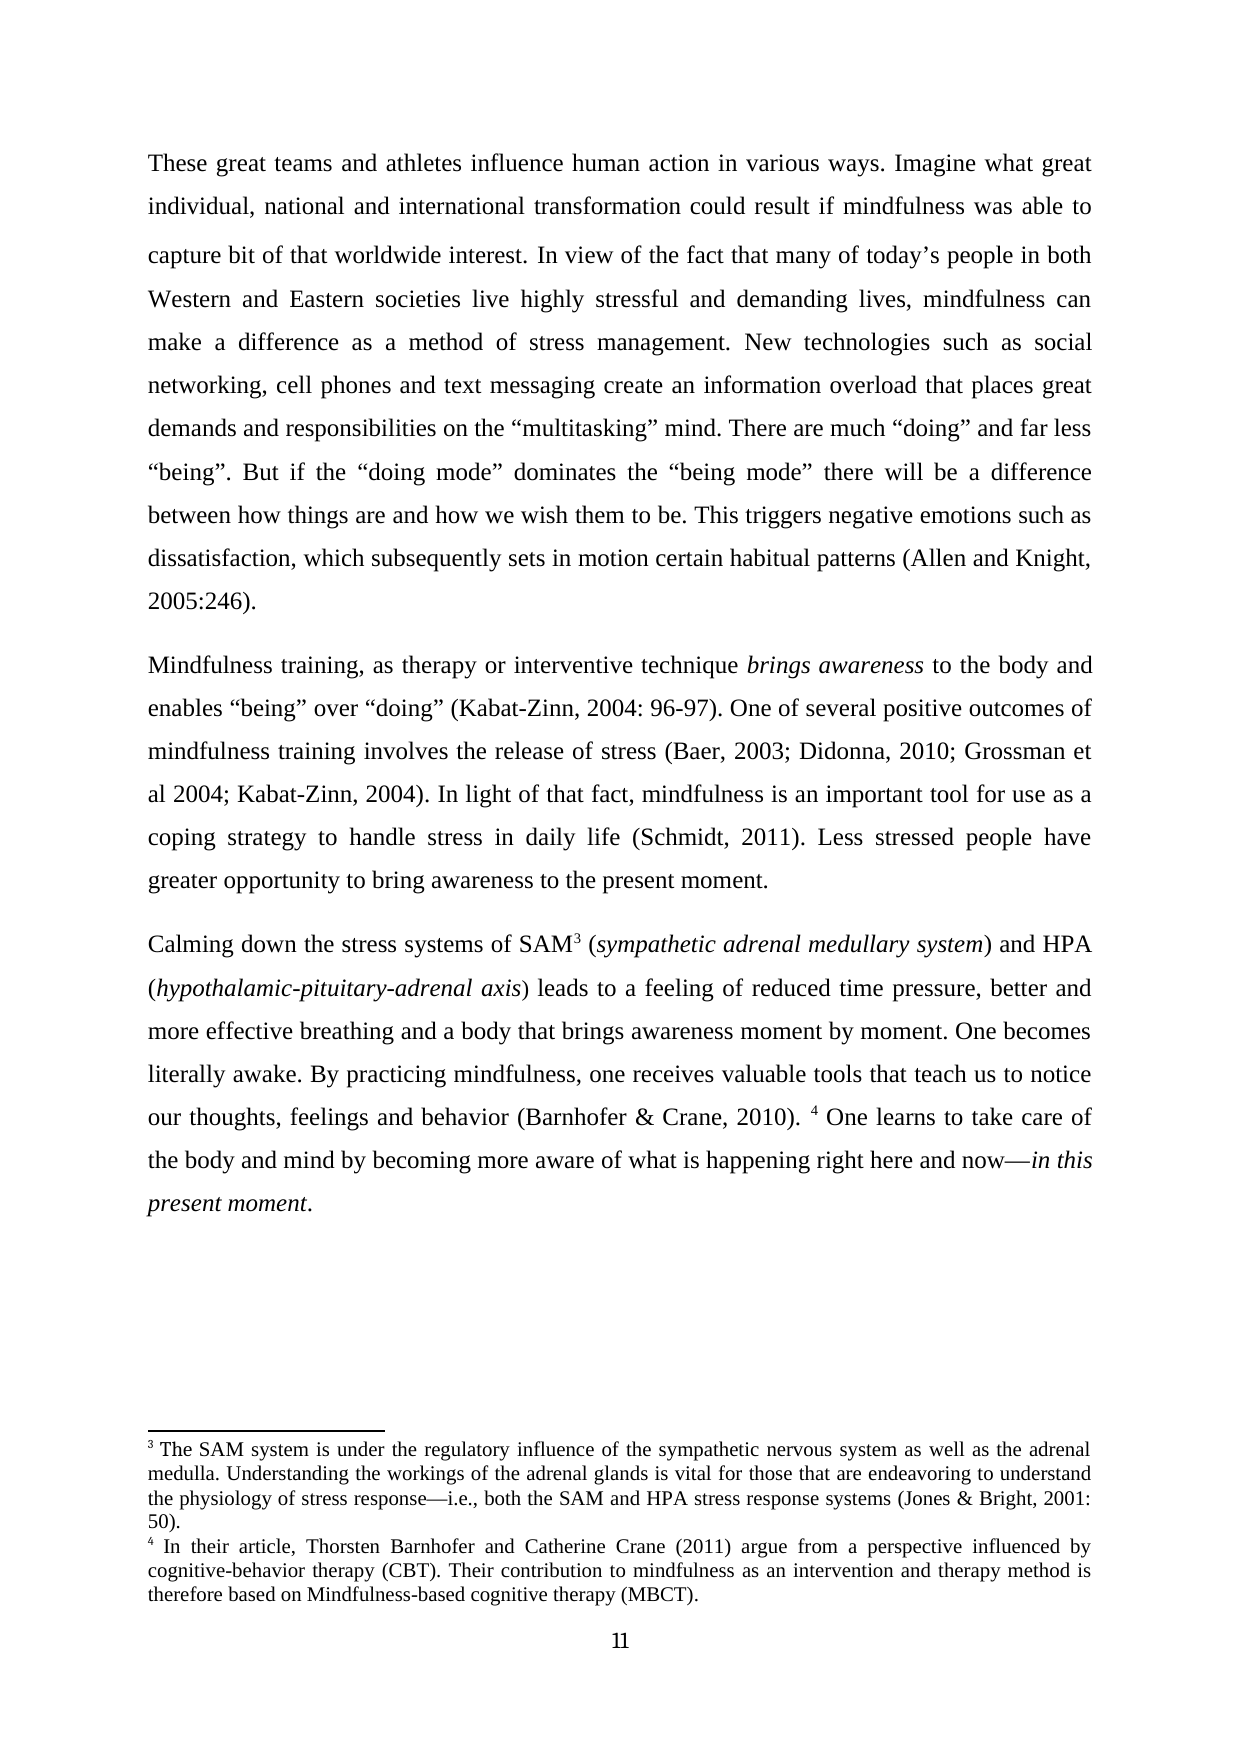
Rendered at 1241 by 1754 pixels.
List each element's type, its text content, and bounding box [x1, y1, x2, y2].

text Calming down the stress systems of SAM (sympathetic adrenal medullary system) and HPA (hypothalamic-pituitary-adrenal axis) leads to a feeling of reduced time pressure, better and more effective breathing and a body that brings awareness moment by moment. One becomes literally awake. By practicing mindfulness, one receives valuable tools that teach us to notice our thoughts, feelings and behavior (Barnhofer & Crane, 2010). One learns to take care of the body and mind by becoming more aware of what is happening right here and now—in this present moment. [148, 929, 1093, 1217]
text Mindfulness training, as therapy or interventive technique brings awareness to the body and enables “being” over “doing” (Kabat-Zinn, 2004: 96-97). One of several positive outcomes of mindfulness training involves the release of stress (Baer, 2003; Didonna, 2010; Grossman et al 2004; Kabat-Zinn, 2004). In light of that fact, mindfulness is an important tool for use as a coping strategy to handle stress in daily life (Schmidt, 2011). Less stressed people have greater opportunity to bring awareness to the present moment. [148, 650, 1093, 894]
text These great teams and athletes influence human action in various ways. Imagine what great individual, national and international transformation could result if mindfulness was able to capture bit of that worldwide interest. In view of the fact that many of today’s people in both Western and Eastern societies live highly stressful and demanding lives, mindfulness can make a difference as a method of stress management. New technologies such as social networking, cell phones and text messaging create an information overload that places great demands and responsibilities on the “multitasking” mind. There are much “doing” and far less “being”. But if the “doing mode” dominates the “being mode” there will be a difference between how things are and how we wish them to be. This triggers negative emotions such as dissatisfaction, which subsequently sets in motion certain habitual patterns (Allen and Knight, 2005:246). [148, 148, 1093, 615]
